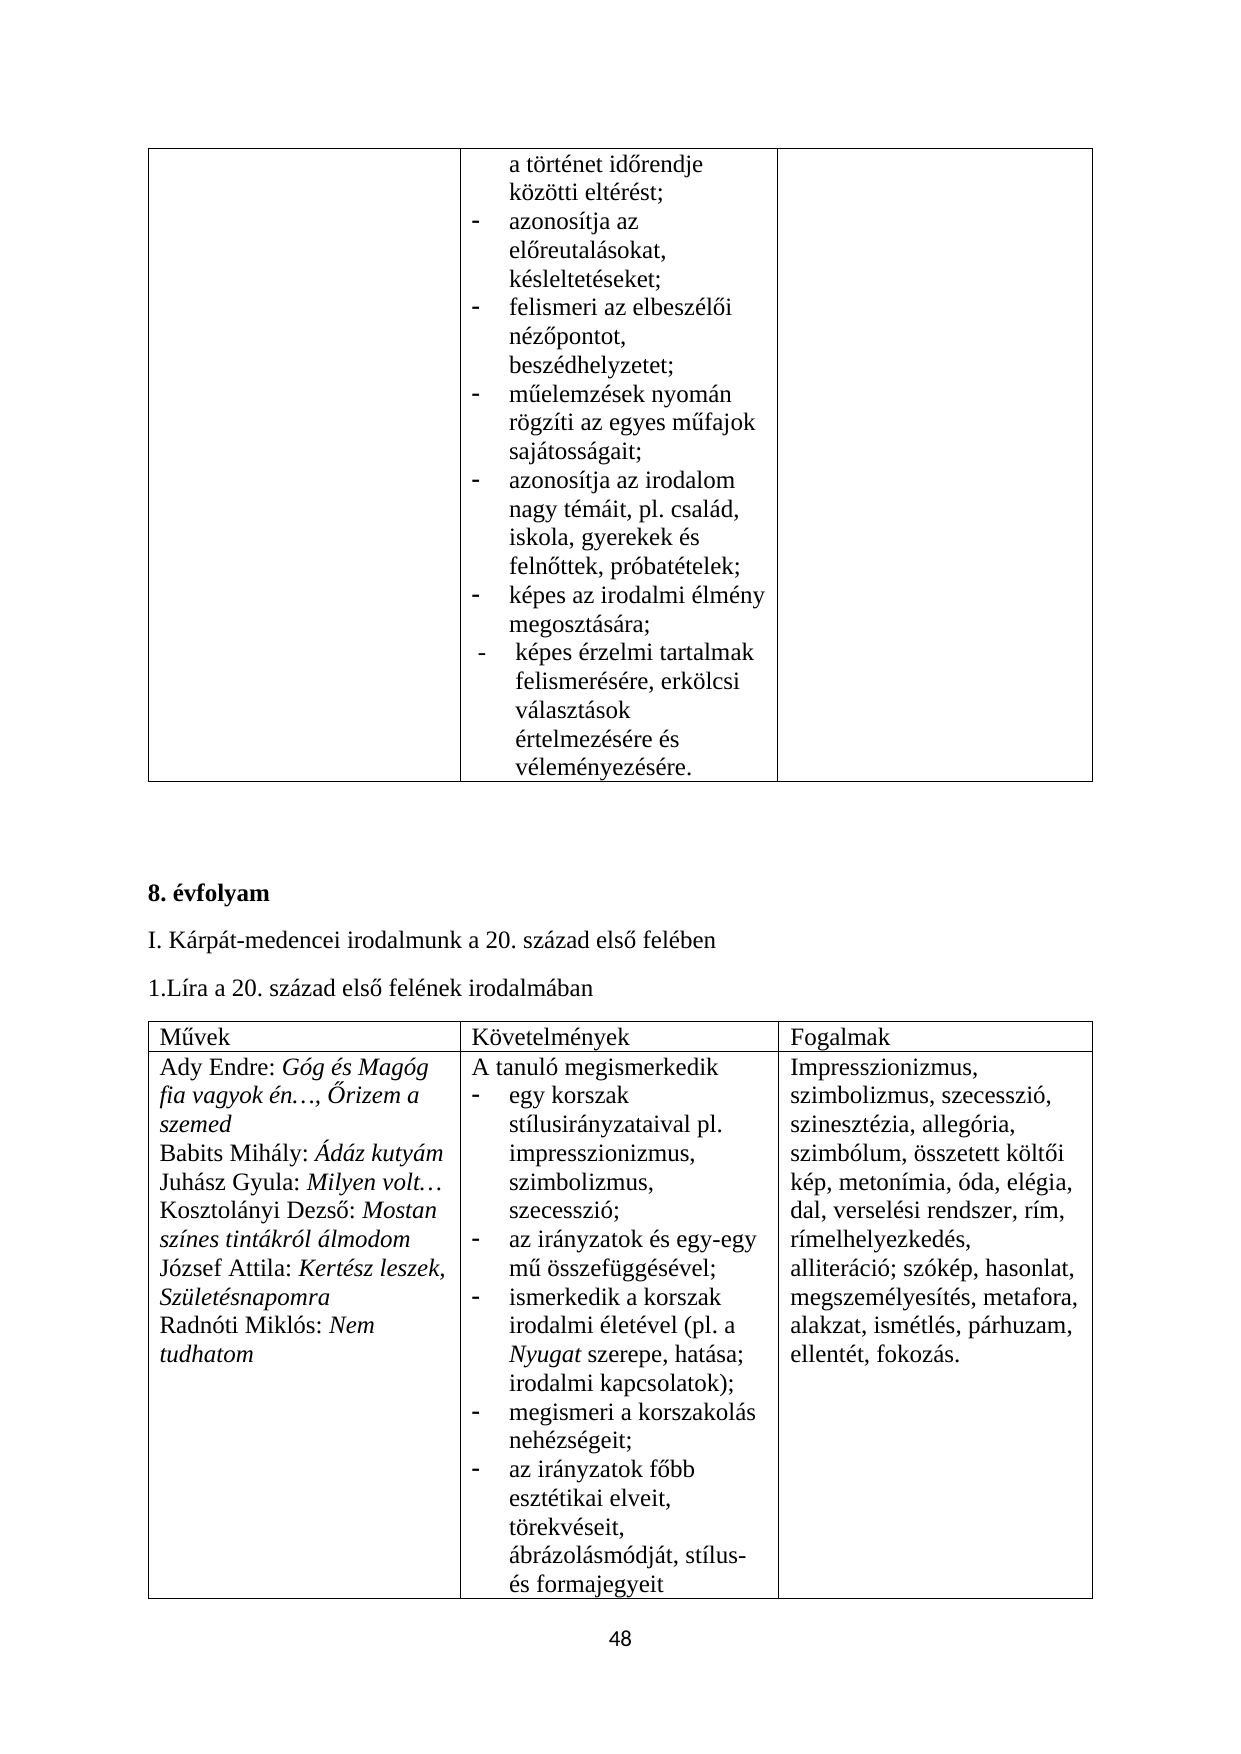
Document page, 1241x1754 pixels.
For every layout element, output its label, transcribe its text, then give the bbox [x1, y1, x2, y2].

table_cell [779, 1052, 1092, 1598]
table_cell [149, 149, 460, 781]
text 8. évfolyam [148, 878, 1093, 906]
table_header Művek [149, 1022, 460, 1051]
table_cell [778, 149, 1092, 781]
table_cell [149, 1052, 460, 1598]
text 1.Líra a 20. század első felének irodalmában [148, 973, 1093, 1002]
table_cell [461, 1052, 778, 1598]
text I. Kárpát-medencei irodalmunk a 20. század első felében [148, 925, 1093, 954]
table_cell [461, 149, 777, 781]
table_header Fogalmak [779, 1022, 1092, 1051]
table_header Követelmények [461, 1022, 778, 1051]
